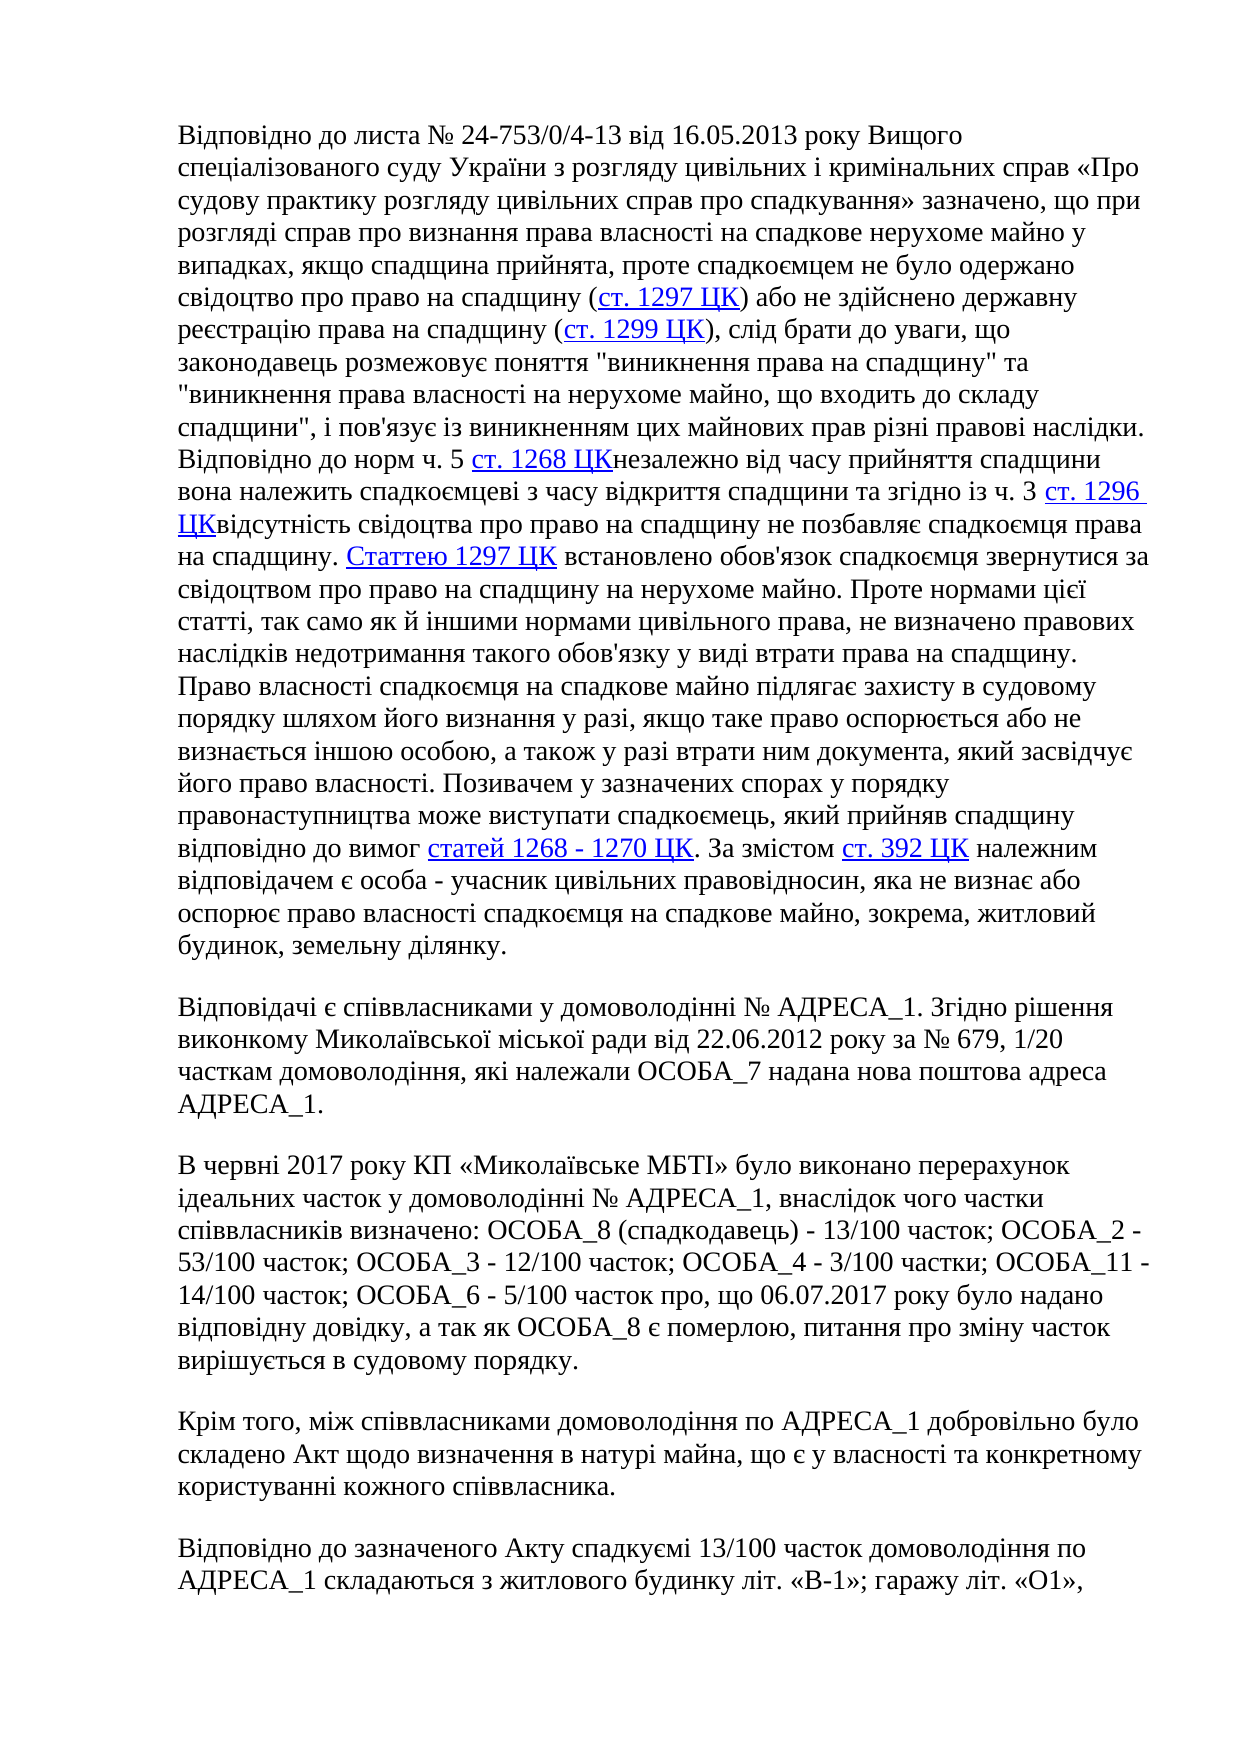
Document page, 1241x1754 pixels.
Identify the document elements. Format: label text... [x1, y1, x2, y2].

text Відповідачі є співвласниками у домоволодінні № АДРЕСА_1. Згідно рішення виконкому Миколаївської міської ради від 22.06.2012 року за № 679, 1/20 часткам домоволодіння, які належали ОСОБА_7 надана нова поштова адреса АДРЕСА_1. [177, 989, 1152, 1119]
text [177, 1531, 1152, 1595]
text В червні 2017 року КП «Миколаївське МБТІ» було виконано перерахунок ідеальних часток у домоволодінні № АДРЕСА_1, внаслідок чого частки співвласників визначено: ОСОБА_8 (спадкодавець) - 13/100 часток; ОСОБА_2 - 53/100 часток; ОСОБА_3 - 12/100 часток; ОСОБА_4 - 3/100 частки; ОСОБА_11 - 14/100 часток; ОСОБА_6 - 5/100 часток про, що 06.07.2017 року було надано відповідну довідку, а так як ОСОБА_8 є померлою, питання про зміну часток вирішується в судовому порядку. [177, 1148, 1152, 1375]
text Відповідно до листа № 24-753/0/4-13 від 16.05.2013 року Вищого спеціалізованого суду України з розгляду цивільних і кримінальних справ «Про судову практику розгляду цивільних справ про спадкування» зазначено, що при розгляді справ про визнання права власності на спадкове нерухоме майно у випадках, якщо спадщина прийнята, проте спадкоємцем не було одержано свідоцтво про право на спадщину (ст. 1297 ЦК) або не здійснено державну реєстрацію права на спадщину (ст. 1299 ЦК), слід брати до уваги, що законодавець розмежовує поняття "виникнення права на спадщину" та "виникнення права власності на нерухоме майно, що входить до складу спадщини", і пов'язує із виникненням цих майнових прав різні правові наслідки. Відповідно до норм ч. 5 ст. 1268 ЦКнезалежно від часу прийняття спадщини вона належить спадкоємцеві з часу відкриття спадщини та згідно із ч. 3 ст. 1296 ЦКвідсутність свідоцтва про право на спадщину не позбавляє спадкоємця права на спадщину. Статтею 1297 ЦК встановлено обов'язок спадкоємця звернутися за свідоцтвом про право на спадщину на нерухоме майно. Проте нормами цієї статті, так само як й іншими нормами цивільного права, не визначено правових наслідків недотримання такого обов'язку у виді втрати права на спадщину. Право власності спадкоємця на спадкове майно підлягає захисту в судовому порядку шляхом його визнання у разі, якщо таке право оспорюється або не визнається іншою особою, а також у разі втрати ним документа, який засвідчує його право власності. Позивачем у зазначених спорах у порядку правонаступництва може виступати спадкоємець, який прийняв спадщину відповідно до вимог статей 1268 - 1270 ЦК. За змістом ст. 392 ЦК належним відповідачем є особа - учасник цивільних правовідносин, яка не визнає або оспорює право власності спадкоємця на спадкове майно, зокрема, житловий будинок, земельну ділянку. [177, 118, 1152, 960]
text Крім того, між співвласниками домоволодіння по АДРЕСА_1 добровільно було складено Акт щодо визначення в натурі майна, що є у власності та конкретному користуванні кожного співвласника. [177, 1404, 1152, 1501]
